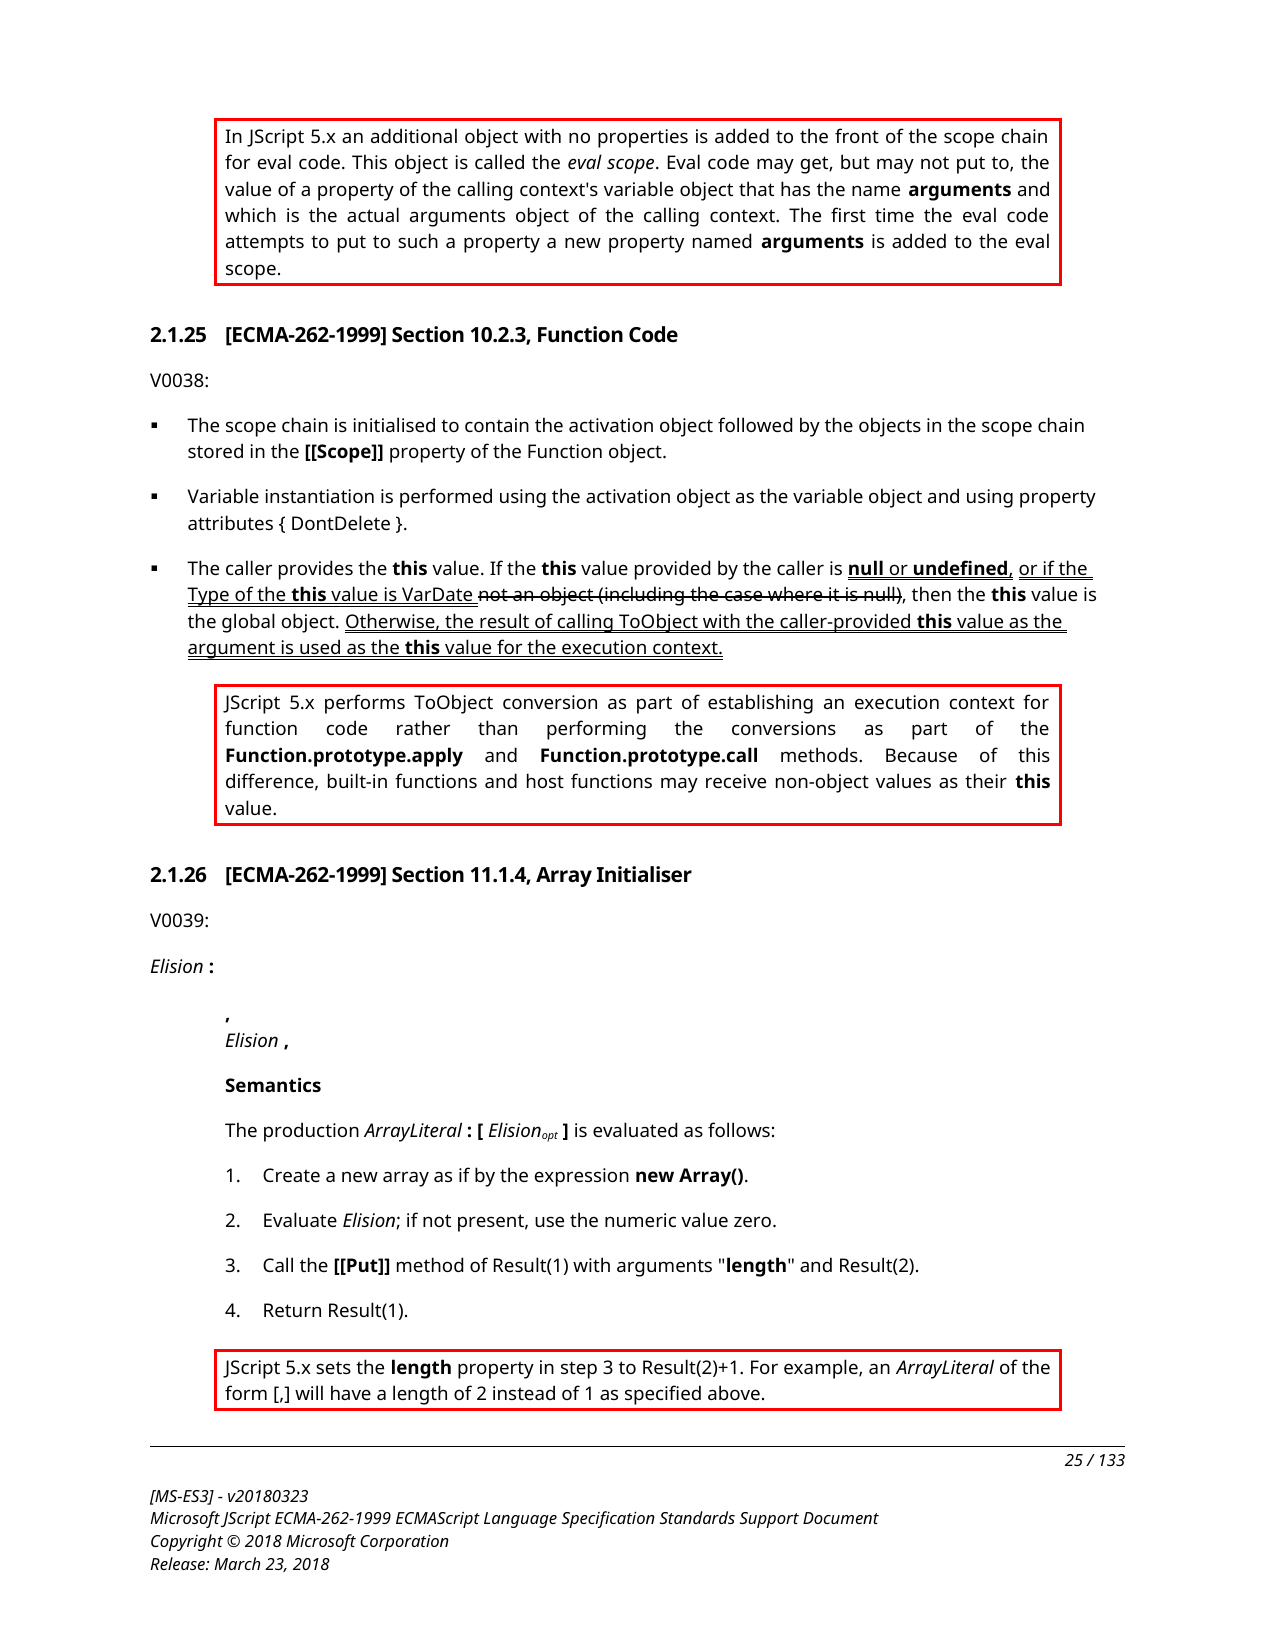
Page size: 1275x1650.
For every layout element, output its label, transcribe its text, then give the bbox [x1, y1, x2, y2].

text V0038: [150, 367, 1124, 393]
list Variable instantiation is performed using the activation object as the variable object and using property attributes { DontDelete }. [150, 484, 1124, 536]
text In JScript 5.x an additional object with no properties is added to the front of the scope chain for eval code. This object is called the eval scope. Eval code may get, but may not put to, the value of a property of the calling context's variable object that has the name arguments and which is the actual arguments object of the calling context. The first time the eval code attempts to put to such a property a new property named arguments is added to the eval scope. [217, 121, 1059, 283]
list The scope chain is initialised to contain the activation object followed by the objects in the scope chain stored in the [[Scope]] property of the Function object. [150, 412, 1124, 464]
list The caller provides the this value. If the this value provided by the caller is null or undefined, or if the Type of the this value is VarDate not an object (including the case where it is null), then the this value is the global object. Otherwise, the result of calling ToObject with the caller-provided this value as the argument is used as the this value for the execution context. [150, 555, 1124, 660]
text JScript 5.x performs ToObject conversion as part of establishing an execution context for function code rather than performing the conversions as part of the Function.prototype.apply and Function.prototype.call methods. Because of this difference, built-in functions and host functions may receive non-object values as their this value. [217, 687, 1059, 823]
text , Elision , [225, 1001, 1125, 1052]
list Evaluate Elision; if not present, use the numeric value zero. [225, 1207, 1123, 1233]
text The production ArrayLiteral : [ Elisionopt ] is evaluated as follows: [225, 1117, 1123, 1143]
list Create a new array as if by the expression new Array(). [225, 1162, 1123, 1188]
list Call the [[Put]] method of Result(1) with arguments "length" and Result(2). [225, 1252, 1123, 1278]
text Elision : [150, 953, 1125, 979]
text JScript 5.x sets the length property in step 3 to Result(2)+1. For example, an ArrayLiteral of the form [,] will have a length of 2 instead of 1 as specified above. [217, 1352, 1059, 1408]
list Return Result(1). [225, 1297, 1123, 1323]
subtitle [ECMA-262-1999] Section 10.2.3, Function Code [150, 320, 1125, 349]
text V0039: [150, 907, 1124, 933]
subtitle [ECMA-262-1999] Section 11.1.4, Array Initialiser [150, 860, 1125, 888]
text Semantics [225, 1072, 1125, 1098]
